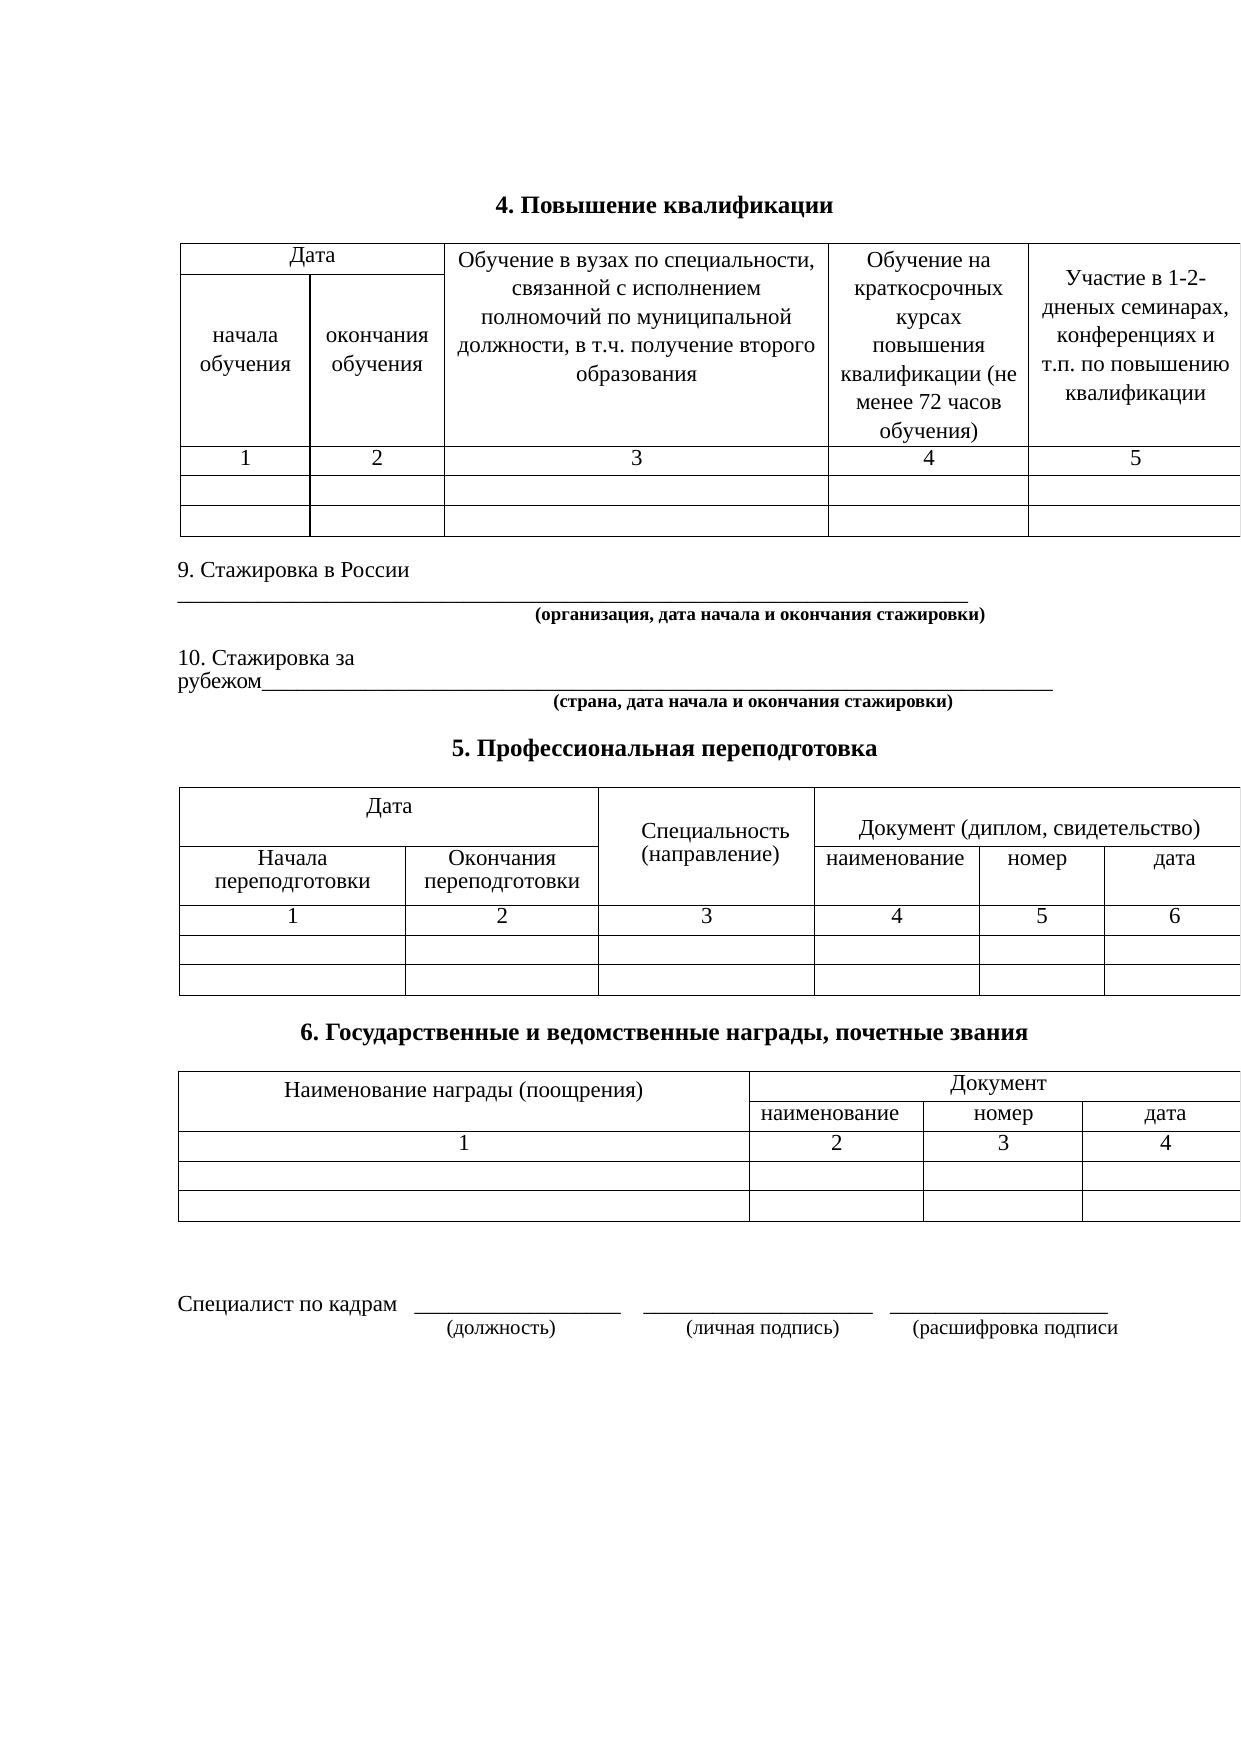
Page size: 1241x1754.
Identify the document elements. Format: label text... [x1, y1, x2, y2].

table_cell [179, 1191, 749, 1221]
table_cell [1083, 1191, 1240, 1221]
table_cell 3 [599, 906, 814, 934]
table_cell 1 [180, 906, 405, 934]
table_cell начала обучения [181, 275, 309, 446]
table_cell 2 [311, 447, 444, 475]
table_cell 4 [829, 447, 1028, 475]
table_cell [180, 936, 405, 964]
table_cell окончания обучения [311, 275, 444, 446]
table_cell 1 [181, 447, 309, 475]
table_cell 2 [406, 906, 598, 934]
text 6. Государственные и ведомственные награды, почетные звания [177, 1021, 1152, 1046]
table_cell [599, 936, 814, 964]
table_cell Начала переподготовки [180, 847, 405, 904]
text (страна, дата начала и окончания стажировки) [177, 693, 1152, 712]
text 9. Стажировка в России _____________________________________________________________________ [177, 559, 1152, 605]
table_cell [1083, 1162, 1240, 1190]
table_cell [980, 965, 1104, 994]
table_cell [924, 1191, 1082, 1221]
table_cell Окончания переподготовки [406, 847, 598, 904]
table_cell 2 [750, 1132, 923, 1161]
table_header Документ (диплом, свидетельство) [815, 788, 1240, 846]
table_cell 1 [179, 1132, 749, 1161]
text (организация, дата начала и окончания стажировки) [177, 605, 1152, 624]
table_cell [829, 476, 1028, 505]
table_cell дата [1105, 847, 1240, 904]
table_cell [1105, 965, 1240, 994]
table_cell [750, 1162, 923, 1190]
table_cell номер [924, 1102, 1082, 1131]
table_cell [181, 476, 309, 505]
table_cell [829, 506, 1028, 536]
table_cell [445, 476, 828, 505]
table_cell 4 [815, 906, 979, 934]
table_header Дата [180, 788, 598, 846]
table_cell [980, 936, 1104, 964]
table_cell [815, 936, 979, 964]
table_cell 5 [980, 906, 1104, 934]
table_cell [1029, 506, 1240, 536]
table_cell [311, 476, 444, 505]
table_cell [406, 965, 598, 994]
table_cell [181, 506, 309, 536]
table_cell 3 [445, 447, 828, 475]
text 4. Повышение квалификации [177, 190, 1152, 219]
table_cell 4 [1083, 1132, 1240, 1161]
table_cell [599, 965, 814, 994]
table_header Дата [181, 244, 444, 274]
table_cell номер [980, 847, 1104, 904]
table_header Специальность (направление) [599, 788, 814, 904]
table_header Участие в 1-2-дненых семинарах, конференциях и т.п. по повышению квалификации [1029, 244, 1240, 446]
table_cell [180, 965, 405, 994]
table_cell 6 [1105, 906, 1240, 934]
table_cell [815, 965, 979, 994]
table_cell [311, 506, 444, 536]
table_cell 3 [924, 1132, 1082, 1161]
table_cell [750, 1191, 923, 1221]
table_cell [1105, 936, 1240, 964]
table_header Обучение на краткосрочных курсах повышения квалификации (не менее 72 часов обучения) [829, 244, 1028, 446]
table_header Документ [750, 1072, 1240, 1101]
table_cell наименование [815, 847, 979, 904]
table_cell [179, 1162, 749, 1190]
table_cell [1029, 476, 1240, 505]
table_cell 5 [1029, 447, 1240, 475]
text Специалист по кадрам __________________ ____________________ ___________________ [177, 1293, 1152, 1316]
text 5. Профессиональная переподготовка [177, 737, 1152, 762]
table_cell [445, 506, 828, 536]
table_cell дата [1083, 1102, 1240, 1131]
table_cell [406, 936, 598, 964]
table_header Наименование награды (поощрения) [179, 1072, 749, 1131]
text 10. Стажировка за рубежом_____________________________________________________________________ [177, 647, 1152, 693]
table_header Обучение в вузах по специальности, связанной с исполнением полномочий по муниципальной должности, в т.ч. получение второго образования [445, 244, 828, 446]
text (должность) (личная подпись) (расшифровка подписи [177, 1316, 1152, 1339]
table_cell [924, 1162, 1082, 1190]
table_cell наименование [750, 1102, 923, 1131]
